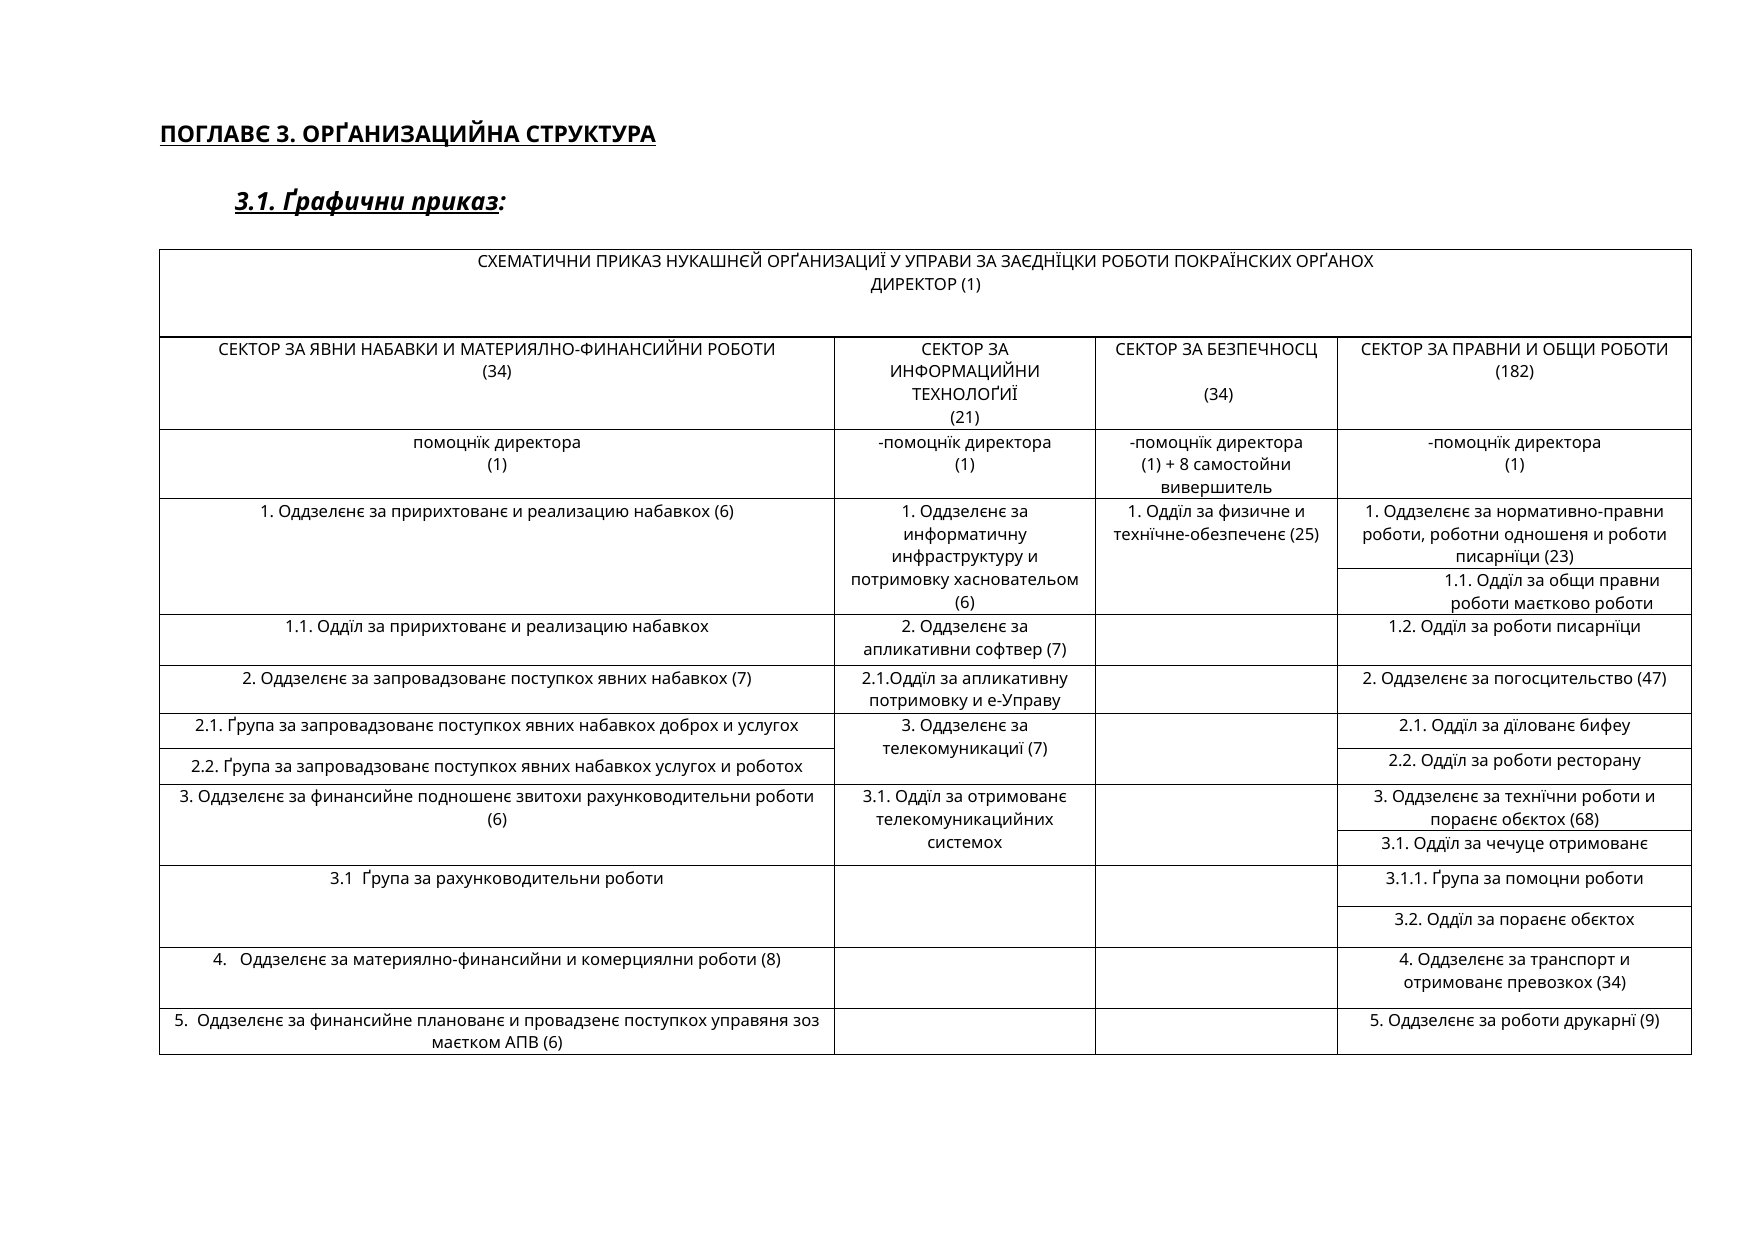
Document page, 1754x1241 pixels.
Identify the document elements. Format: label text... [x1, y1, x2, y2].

table_cell 1.2. Оддїл за роботи писарнїци [1338, 615, 1691, 665]
table_cell 4. Оддзелєнє за материялно-финансийни и комерциялни роботи (8) [160, 948, 834, 1007]
table_cell 5. Оддзелєнє за финансийне планованє и провадзенє поступкох управяня зоз маєтком АПВ (6) [160, 1009, 834, 1054]
table_cell 2. Оддзелєнє за погосцительство (47) [1338, 666, 1691, 713]
table_cell 1. Оддзелєнє за пририхтованє и реализацию набавкох (6) [160, 499, 834, 614]
table_cell [835, 948, 1095, 1007]
table_cell 2.2. Оддїл за роботи ресторану [1338, 749, 1691, 784]
table_cell [1096, 1009, 1337, 1054]
table_cell помоцнїк директора (1) [160, 430, 834, 498]
table_cell СЕКТОР ЗА ИНФОРМАЦИЙНИ ТЕХНОЛОҐИЇ (21) [835, 338, 1095, 429]
table_cell 2. Оддзелєнє за апликативни софтвер (7) [835, 615, 1095, 665]
table_cell 4. Оддзелєнє за транспорт и отримованє превозкох (34) [1338, 948, 1691, 1007]
table_cell 5. Оддзелєнє за роботи друкарнї (9) [1338, 1009, 1691, 1054]
table_cell 1. Оддзелєнє за нормативно-правни роботи, роботни одношеня и роботи писарнїци (23) [1338, 499, 1691, 567]
table_cell 2.1. Оддїл за дїлованє бифеу [1338, 714, 1691, 747]
table_cell СЕКТОР ЗА ЯВНИ НАБАВКИ И МАТЕРИЯЛНО-ФИНАНСИЙНИ РОБОТИ (34) [160, 338, 834, 429]
table_cell 2.1. Ґрупа за запровадзованє поступкох явних набавкох доброх и услугох [160, 714, 834, 747]
table_cell 1.1. Оддїл за пририхтованє и реализацию набавкох [160, 615, 834, 665]
table_cell [835, 866, 1095, 947]
table_cell [1096, 866, 1337, 947]
table_cell [1096, 948, 1337, 1007]
table_cell 1. Оддзелєнє за информатичну инфраструктуру и потримовку хасновательом (6) [835, 499, 1095, 614]
text 3.1. Ґрафични приказ: [159, 183, 1636, 217]
table_header СХЕМАТИЧНИ ПРИКАЗ НУКАШНЄЙ ОРҐАНИЗАЦИЇ У УПРАВИ ЗА ЗАЄДНЇЦКИ РОБОТИ ПОКРАЇНСКИХ ОРҐАНОХ ДИРЕКТОР (1) [160, 250, 1691, 336]
table_cell -помоцнїк директора (1) + 8 самостoйни вивершитель [1096, 430, 1337, 498]
subtitle ПОГЛАВЄ 3. ОРҐАНИЗАЦИЙНА СТРУКТУРА [159, 118, 1636, 149]
table_cell 2.1.Оддїл за апликативну потримовку и е-Управу [835, 666, 1095, 713]
table_cell -помоцнїк директора (1) [835, 430, 1095, 498]
table_cell 3.1 Ґрупа за рахунководительни роботи [160, 866, 834, 947]
table_cell 3. Оддзелєнє за телекомуникациї (7) [835, 714, 1095, 784]
table_cell 3. Оддзелєнє за технїчни роботи и пораєнє обєктох (68) [1338, 785, 1691, 830]
table_cell -помоцнїк директора (1) [1338, 430, 1691, 498]
table_cell 2.2. Ґрупа за запровадзованє поступкох явних набавкох услугох и роботох [160, 749, 834, 784]
table_cell 3.1.1. Ґрупа за помоцни роботи [1338, 866, 1691, 906]
table_cell СЕКТОР ЗА БЕЗПЕЧНОСЦ (34) [1096, 338, 1337, 429]
table_cell 3.2. Оддїл за пораєнє обєктох [1338, 907, 1691, 947]
table_cell 2. Оддзелєнє за запровадзованє поступкох явних набавкох (7) [160, 666, 834, 713]
table_cell 3.1. Оддїл за отримованє телекомуникацийних системох [835, 785, 1095, 865]
table_cell 1. Оддїл за физичне и технїчне-обезпеченє (25) [1096, 499, 1337, 614]
table_cell 1.1. Оддїл за общи правни роботи маєтково роботи [1338, 569, 1691, 614]
table_cell 3. Оддзелєнє за финансийне подношенє звитохи рахунководительни роботи (6) [160, 785, 834, 865]
table_cell [1096, 785, 1337, 865]
table_cell [1096, 714, 1337, 784]
table_cell [1096, 615, 1337, 665]
table_cell 3.1. Оддїл за чечуце отримованє [1338, 831, 1691, 865]
table_cell [835, 1009, 1095, 1054]
table_cell [1096, 666, 1337, 713]
table_cell СЕКТОР ЗА ПРАВНИ И ОБЩИ РОБОТИ (182) [1338, 338, 1691, 429]
